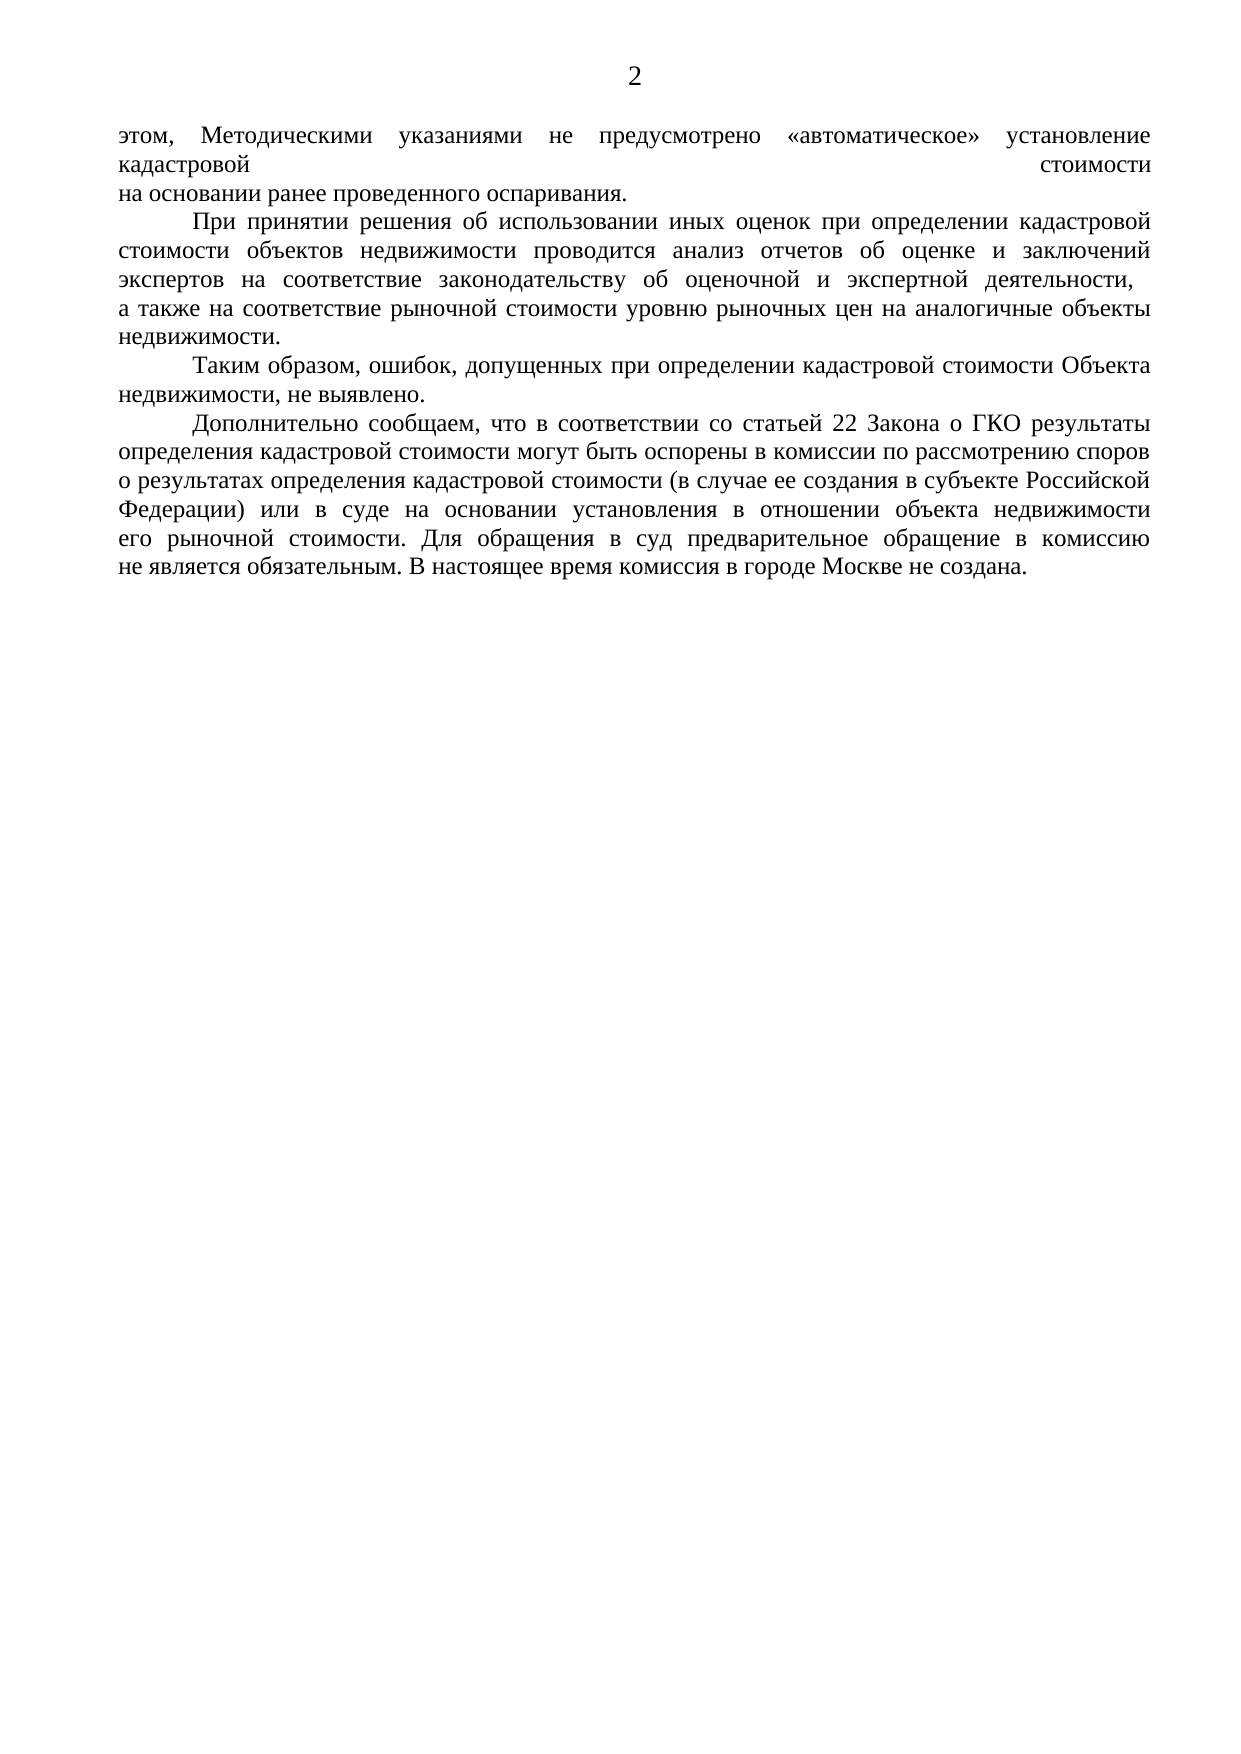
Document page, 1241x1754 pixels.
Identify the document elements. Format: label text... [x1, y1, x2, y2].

text Таким образом, ошибок, допущенных при определении кадастровой стоимости Объекта недвижимости, не выявлено. [118, 350, 1152, 408]
text При принятии решения об использовании иных оценок при определении кадастровой стоимости объектов недвижимости проводится анализ отчетов об оценке и заключений экспертов на соответствие законодательству об оценочной и экспертной деятельности, а также на соответствие рыночной стоимости уровню рыночных цен на аналогичные объекты недвижимости. [118, 206, 1152, 350]
text Дополнительно сообщаем, что в соответствии со статьей 22 Закона о ГКО результаты определения кадастровой стоимости могут быть оспорены в комиссии по рассмотрению споров о результатах определения кадастровой стоимости (в случае ее создания в субъекте Российской Федерации) или в суде на основании установления в отношении объекта недвижимости его рыночной стоимости. Для обращения в суд предварительное обращение в комиссию не является обязательным. В настоящее время комиссия в городе Москве не создана. [118, 408, 1152, 580]
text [118, 120, 1152, 206]
